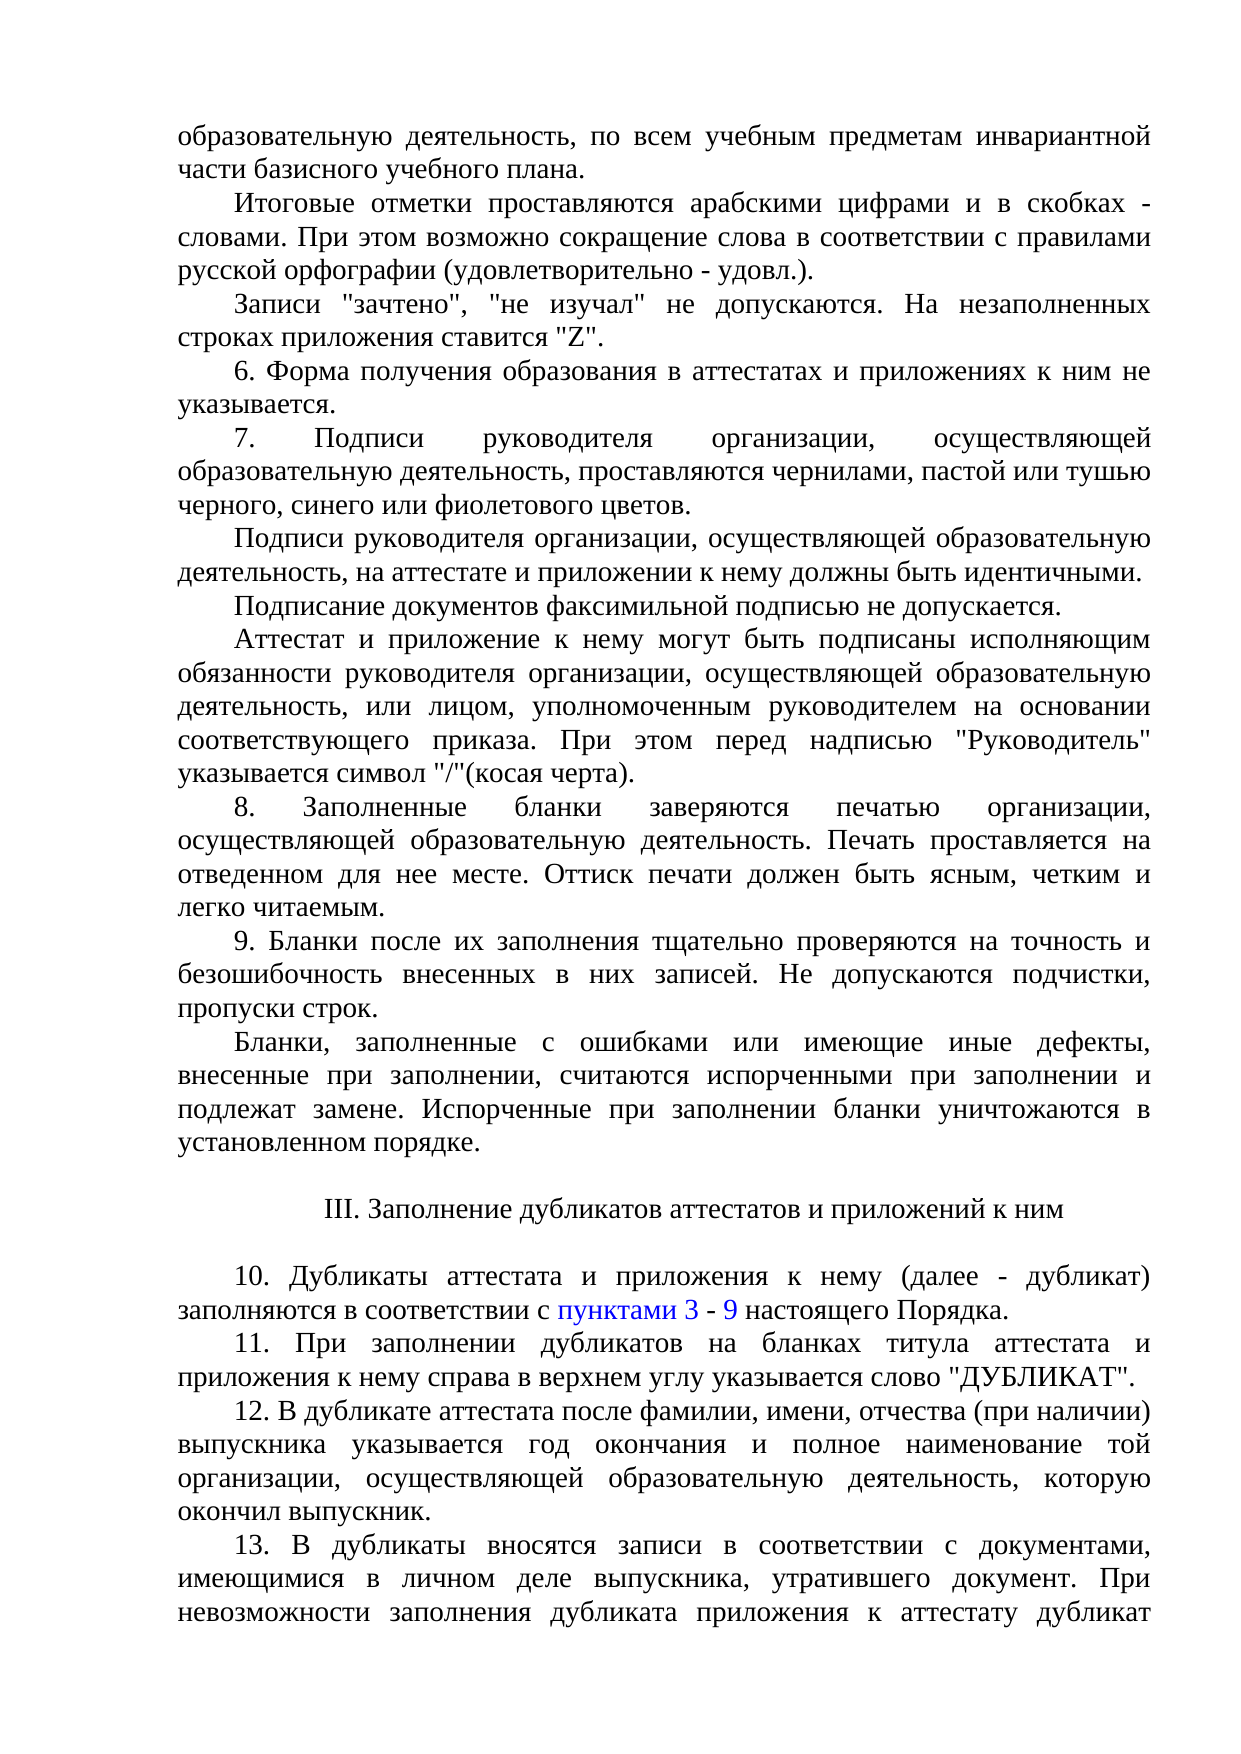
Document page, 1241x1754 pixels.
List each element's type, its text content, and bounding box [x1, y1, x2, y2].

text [177, 1527, 1152, 1627]
text Бланки, заполненные с ошибками или имеющие иные дефекты, внесенные при заполнении, считаются испорченными при заполнении и подлежат замене. Испорченные при заполнении бланки уничтожаются в установленном порядке. [177, 1024, 1152, 1158]
text 9. Бланки после их заполнения тщательно проверяются на точность и безошибочность внесенных в них записей. Не допускаются подчистки, пропуски строк. [177, 923, 1152, 1024]
text Итоговые отметки проставляются арабскими цифрами и в скобках - словами. При этом возможно сокращение слова в соответствии с правилами русской орфографии (удовлетворительно - удовл.). [177, 185, 1152, 286]
text Записи "зачтено", "не изучал" не допускаются. На незаполненных строках приложения ставится "Z". [177, 286, 1152, 353]
text III. Заполнение дубликатов аттестатов и приложений к ним [177, 1191, 1152, 1225]
text 12. В дубликате аттестата после фамилии, имени, отчества (при наличии) выпускника указывается год окончания и полное наименование той организации, осуществляющей образовательную деятельность, которую окончил выпускник. [177, 1393, 1152, 1527]
text 6. Форма получения образования в аттестатах и приложениях к ним не указывается. [177, 353, 1152, 420]
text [177, 118, 1152, 185]
text 8. Заполненные бланки заверяются печатью организации, осуществляющей образовательную деятельность. Печать проставляется на отведенном для нее месте. Оттиск печати должен быть ясным, четким и легко читаемым. [177, 789, 1152, 923]
text 11. При заполнении дубликатов на бланках титула аттестата и приложения к нему справа в верхнем углу указывается слово "ДУБЛИКАТ". [177, 1326, 1152, 1393]
text 10. Дубликаты аттестата и приложения к нему (далее - дубликат) заполняются в соответствии с пунктами 3 - 9 настоящего Порядка. [177, 1258, 1152, 1326]
text Подписание документов факсимильной подписью не допускается. [177, 588, 1152, 621]
text Аттестат и приложение к нему могут быть подписаны исполняющим обязанности руководителя организации, осуществляющей образовательную деятельность, или лицом, уполномоченным руководителем на основании соответствующего приказа. При этом перед надписью "Руководитель" указывается символ "/"(косая черта). [177, 621, 1152, 789]
text Подписи руководителя организации, осуществляющей образовательную деятельность, на аттестате и приложении к нему должны быть идентичными. [177, 521, 1152, 588]
text 7. Подписи руководителя организации, осуществляющей образовательную деятельность, проставляются чернилами, пастой или тушью черного, синего или фиолетового цветов. [177, 420, 1152, 521]
